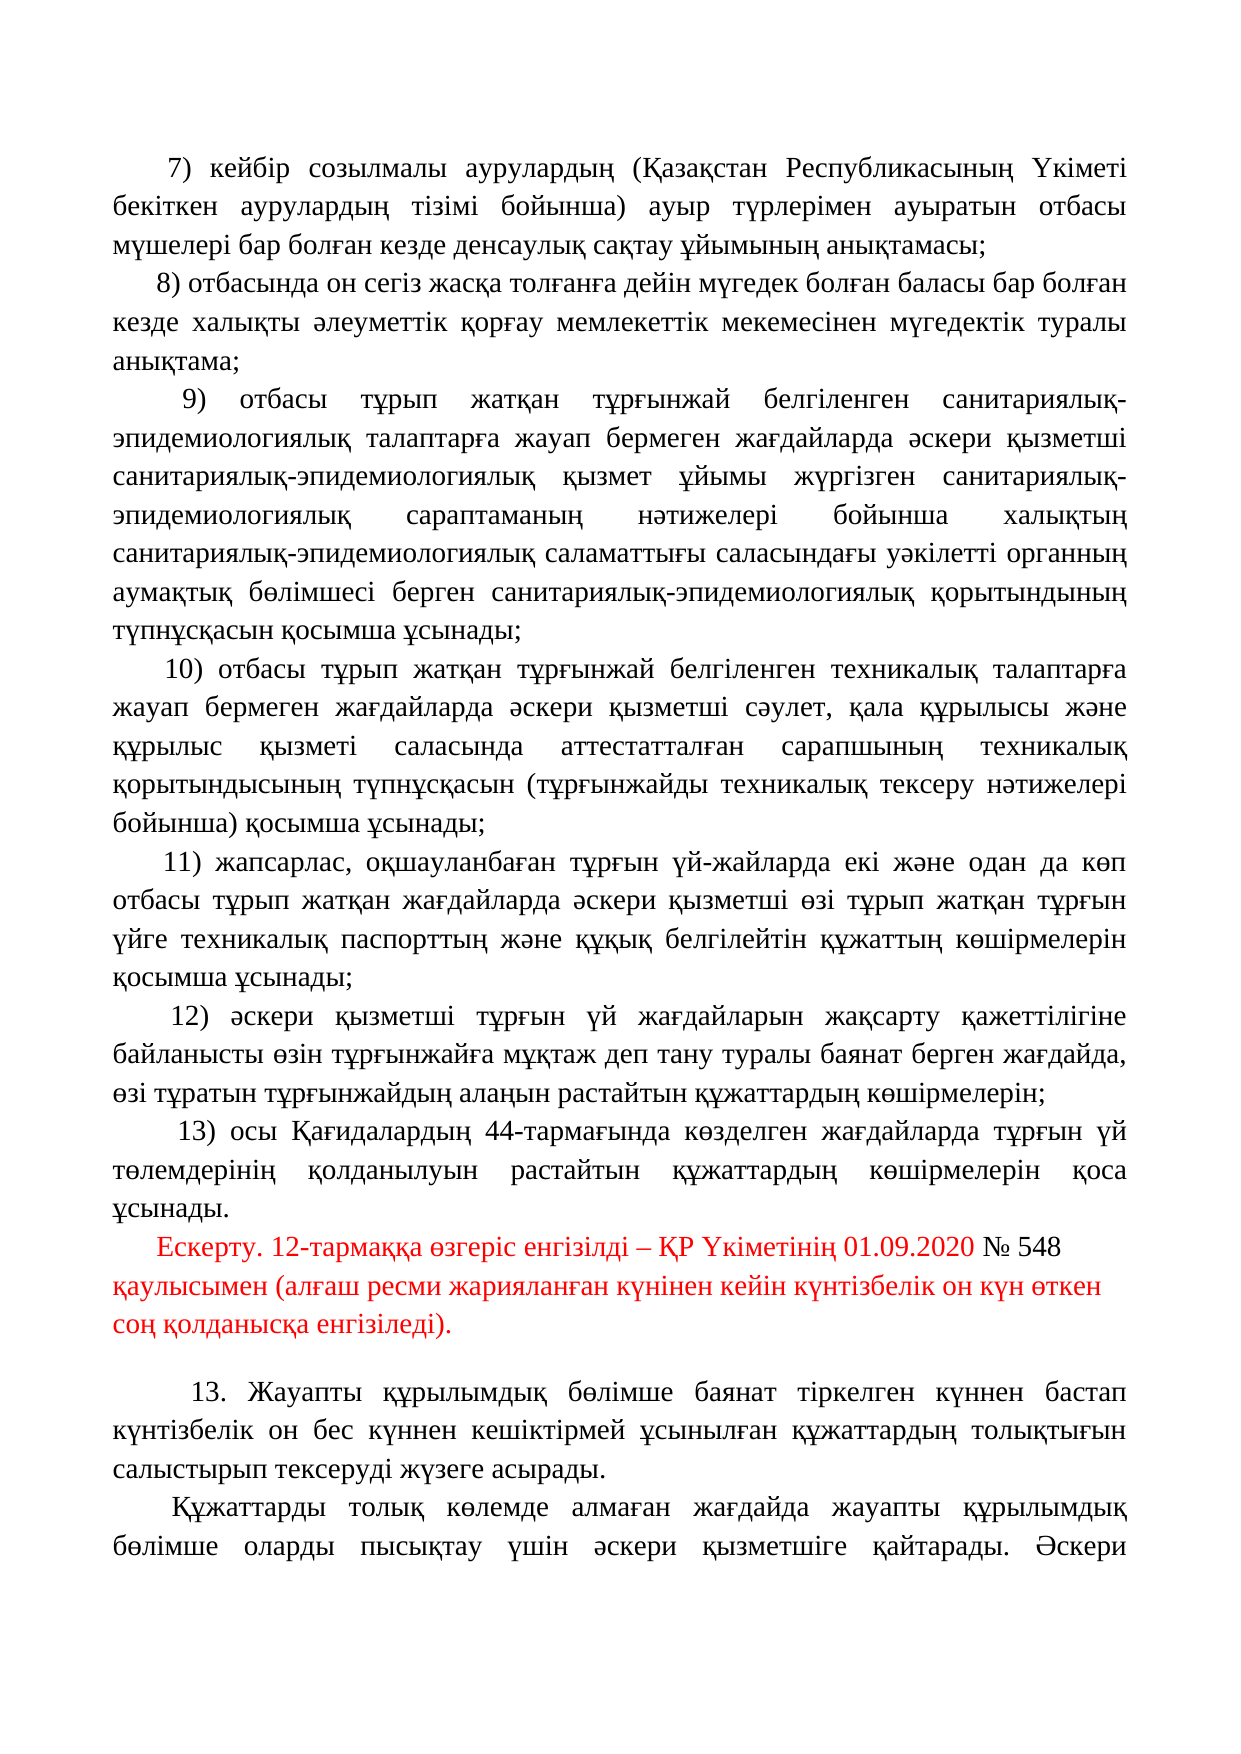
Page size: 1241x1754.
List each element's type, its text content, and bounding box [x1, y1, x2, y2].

text 13) осы Қағидалардың 44-тармағында көзделген жағдайларда тұрғын үй төлемдерінің қолданылуын растайтын құжаттардың көшірмелерін қоса ұсынады. [112, 1113, 1128, 1224]
text Ескерту. 12-тармаққа өзгеріс енгізілді – ҚР Үкіметінің 01.09.2020 № 548 қаулысымен (алғаш ресми жарияланған күнінен кейін күнтізбелік он күн өткен соң қолданысқа енгізіледі). [112, 1229, 1128, 1370]
text 12) әскери қызметші тұрғын үй жағдайларын жақсарту қажеттілігіне байланысты өзін тұрғынжайға мұқтаж деп тану туралы баянат берген жағдайда, өзi тұратын тұрғынжайдың алаңын растайтын құжаттардың көшірмелерін; [112, 998, 1128, 1108]
text 9) отбасы тұрып жатқан тұрғынжай белгіленген санитариялық-эпидемиологиялық талаптарға жауап бермеген жағдайларда әскери қызметші санитариялық-эпидемиологиялық қызмет ұйымы жүргізген санитариялық-эпидемиологиялық сараптаманың нәтижелері бойынша халықтың санитариялық-эпидемиологиялық саламаттығы саласындағы уәкілетті органның аумақтық бөлімшесі берген санитариялық-эпидемиологиялық қорытындының түпнұсқасын қосымша ұсынады; [112, 381, 1128, 646]
text 13. Жауапты құрылымдық бөлімше баянат тіркелген күннен бастап күнтізбелік он бес күннен кешіктірмей ұсынылған құжаттардың толықтығын салыстырып тексеруді жүзеге асырады. [112, 1374, 1128, 1484]
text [112, 1489, 1128, 1562]
text 7) кейбір созылмалы аурулардың (Қазақстан Республикасының Үкіметі бекіткен аурулардың тізімі бойынша) ауыр түрлерімен ауыратын отбасы мүшелері бар болған кезде денсаулық сақтау ұйымының анықтамасы; [112, 150, 1128, 261]
text 8) отбасында он сегіз жасқа толғанға дейін мүгедек болған баласы бар болған кезде халықты әлеуметтік қорғау мемлекеттік мекемесінен мүгедектік туралы анықтама; [112, 266, 1128, 376]
text 10) отбасы тұрып жатқан тұрғынжай белгіленген техникалық талаптарға жауап бермеген жағдайларда әскери қызметші сәулет, қала құрылысы және құрылыс қызметі саласында аттестатталған сарапшының техникалық қорытындысының түпнұсқасын (тұрғынжайды техникалық тексеру нәтижелері бойынша) қосымша ұсынады; [112, 651, 1128, 839]
text 11) жапсарлас, оқшауланбаған тұрғын үй-жайларда екi және одан да көп отбасы тұрып жатқан жағдайларда әскери қызметші өзі тұрып жатқан тұрғын үйге техникалық паспорттың және құқық белгілейтін құжаттың көшірмелерін қосымша ұсынады; [112, 844, 1128, 993]
